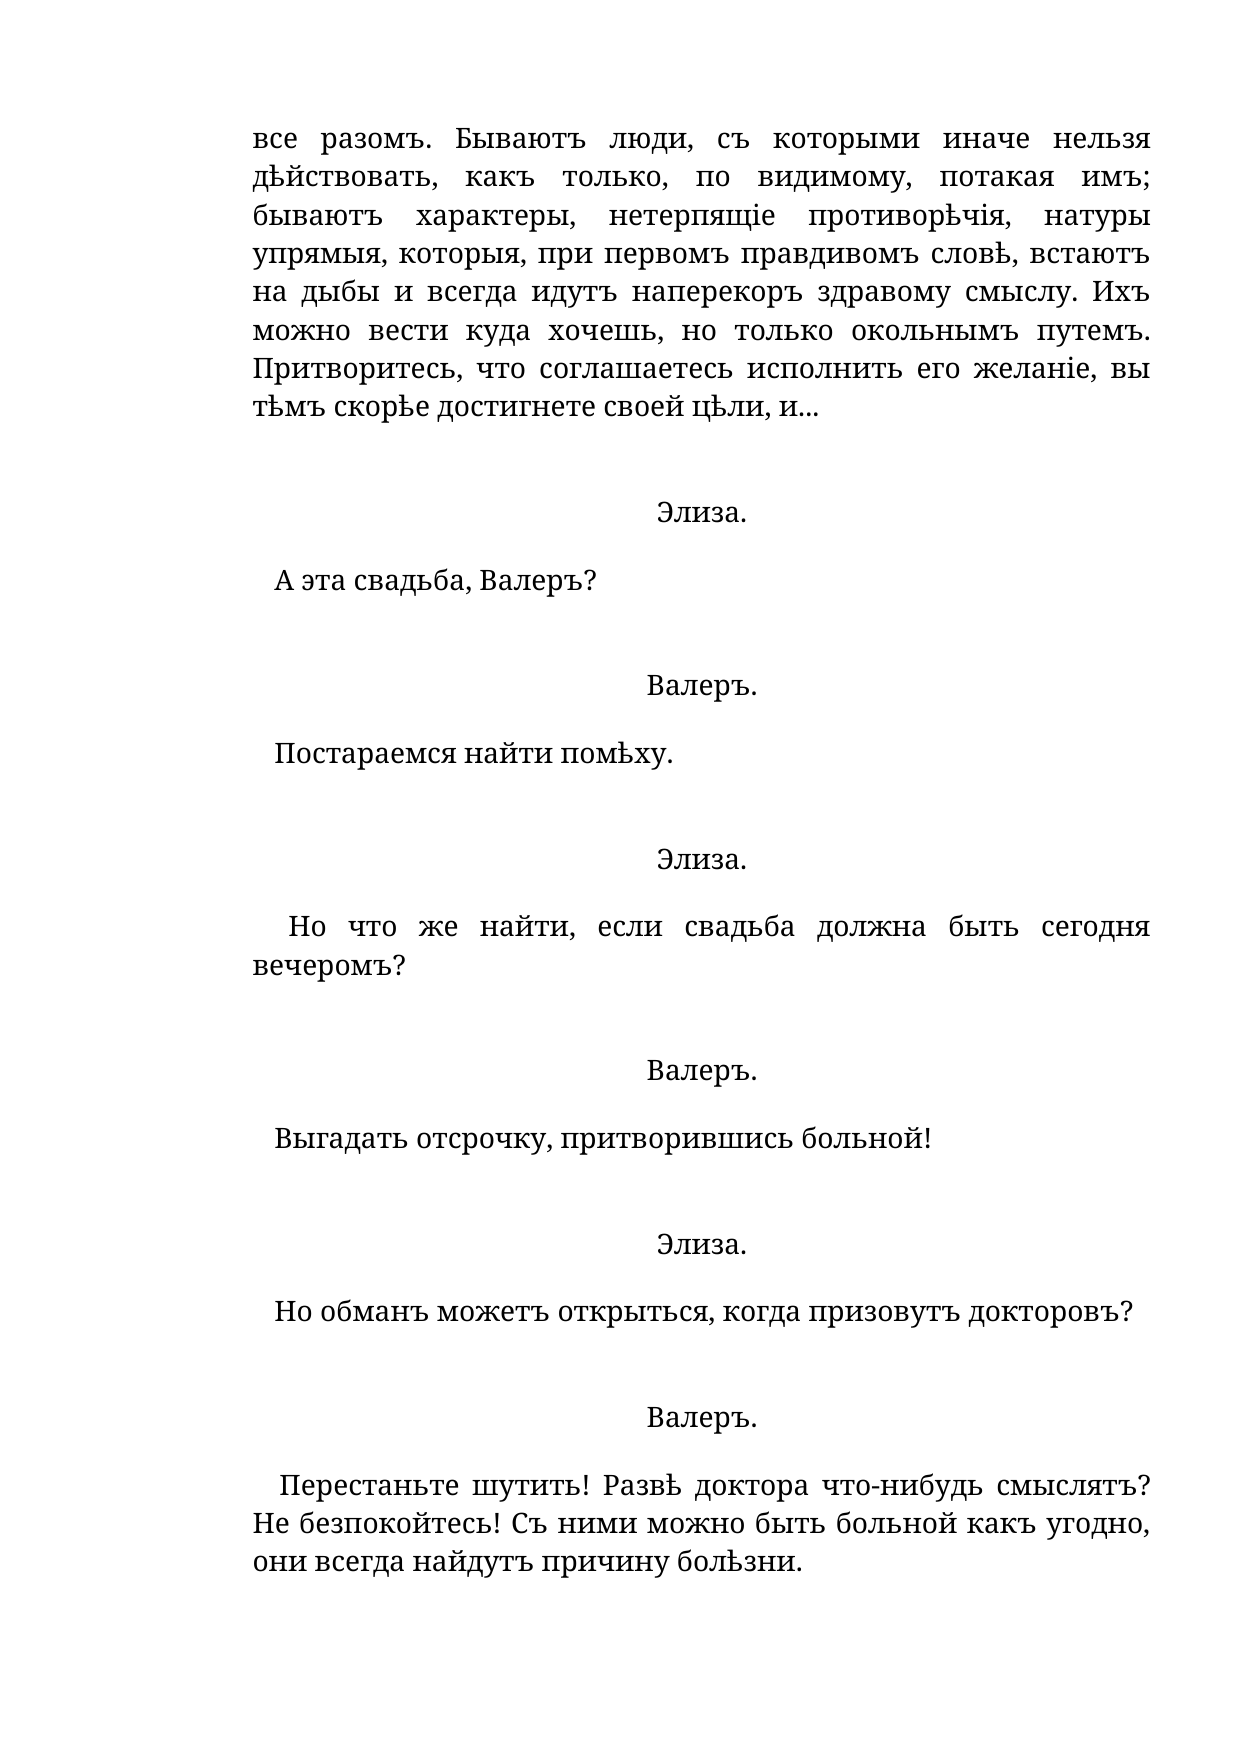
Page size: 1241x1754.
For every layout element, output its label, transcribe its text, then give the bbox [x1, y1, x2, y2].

text Элиза. [252, 1224, 1152, 1262]
text А эта свадьба, Валеръ? [252, 560, 1152, 598]
text Но обманъ можетъ открыться, когда призовутъ докторовъ? [252, 1291, 1152, 1330]
text Но что же найти, если свадьба должна быть сегодня вечеромъ? [252, 906, 1152, 983]
text Элиза. [252, 839, 1152, 877]
text Перестаньте шутить! Развѣ доктора что-нибудь смыслятъ? Не безпокойтесь! Съ ними можно быть больной какъ угодно, они всегда найдутъ причину болѣзни. [252, 1465, 1152, 1580]
text Валеръ. [252, 666, 1152, 704]
text Валеръ. [252, 1397, 1152, 1436]
text Валеръ. [252, 1051, 1152, 1089]
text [252, 118, 1152, 425]
text Постараемся найти помѣху. [252, 733, 1152, 771]
text Выгадать отсрочку, притворившись больной! [252, 1118, 1152, 1156]
text Элиза. [252, 492, 1152, 531]
